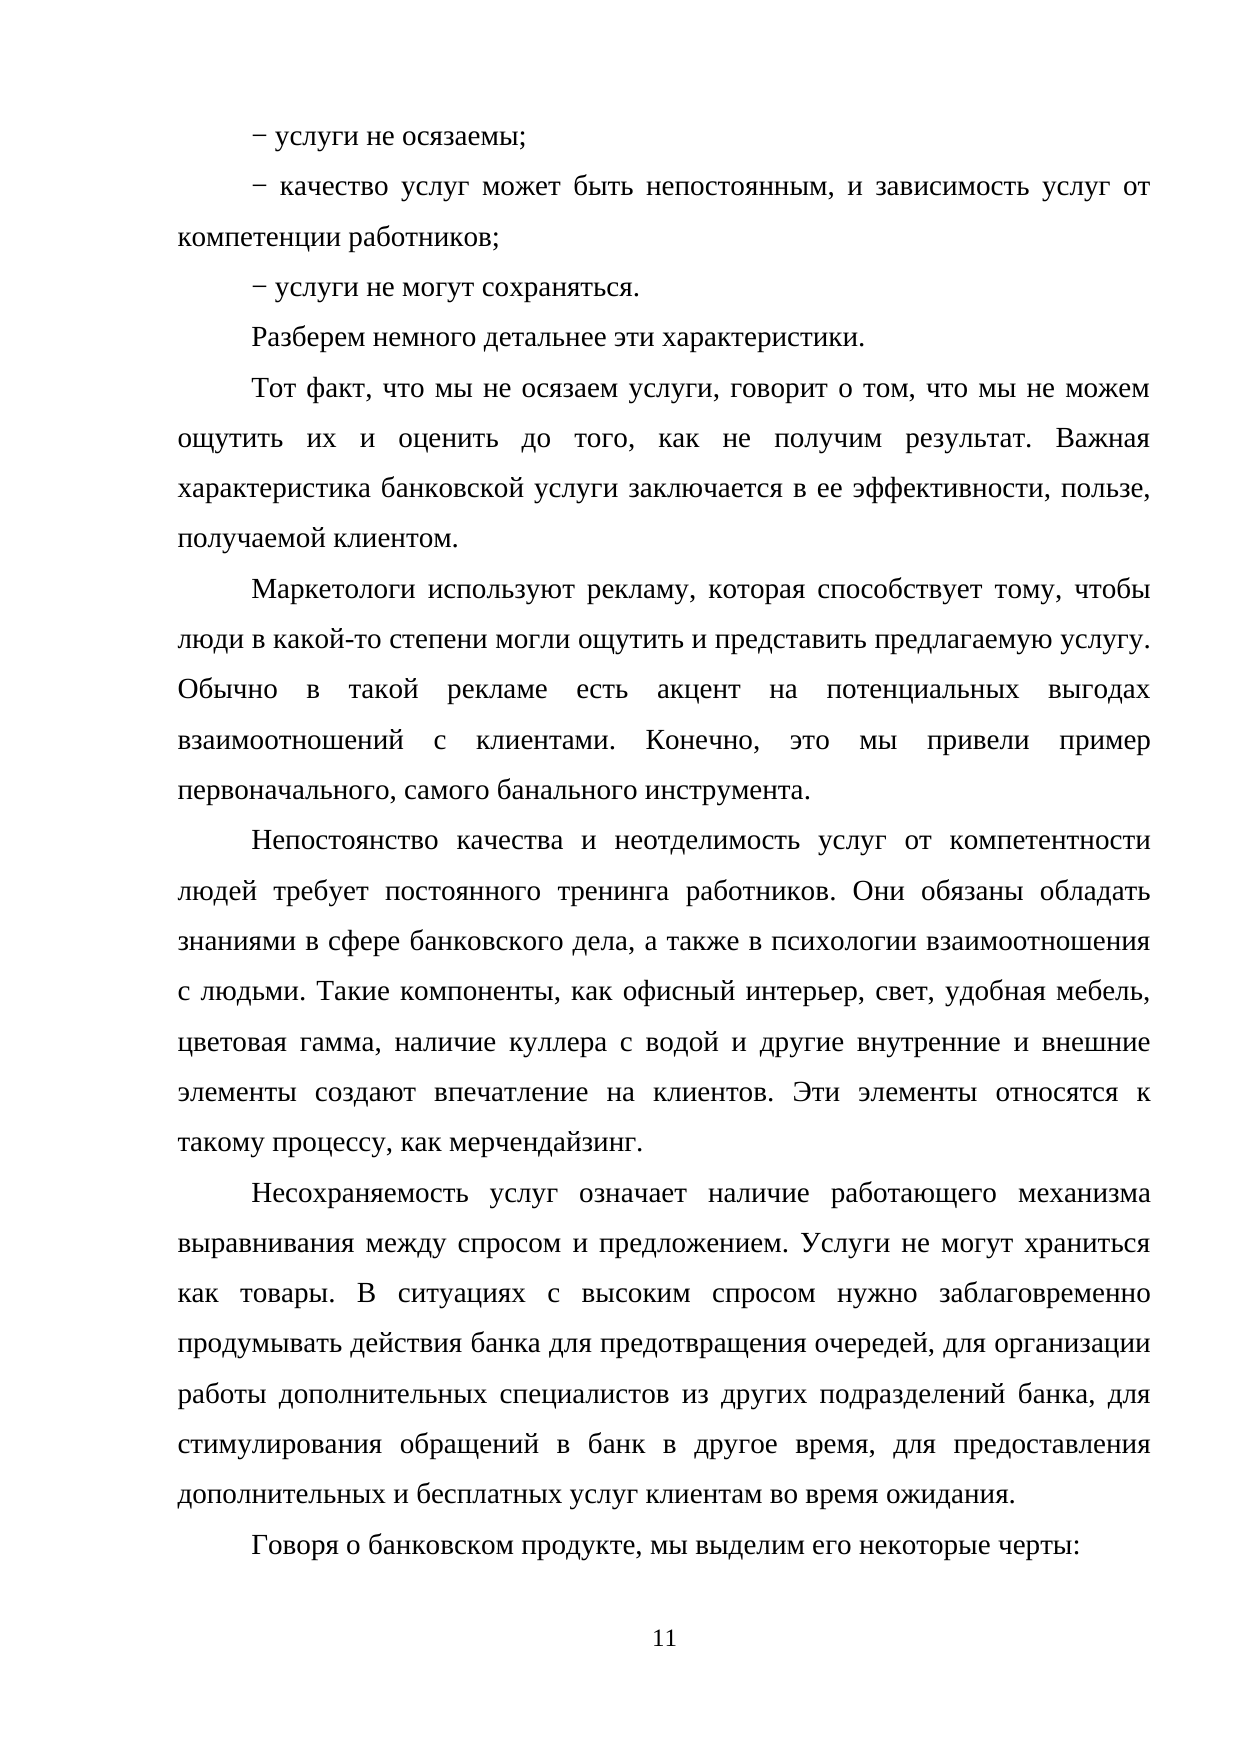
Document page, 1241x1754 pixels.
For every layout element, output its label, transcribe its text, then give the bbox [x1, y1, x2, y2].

text Разберем немного детальнее эти характеристики. [177, 319, 1152, 353]
text Несохраняемость услуг означает наличие работающего механизма выравнивания между спросом и предложением. Услуги не могут храниться как товары. В ситуациях с высоким спросом нужно заблаговременно продумывать действия банка для предотвращения очередей, для организации работы дополнительных специалистов из других подразделений банка, для стимулирования обращений в банк в другое время, для предоставления дополнительных и бесплатных услуг клиентам во время ожидания. [177, 1175, 1152, 1510]
text Маркетологи используют рекламу, которая способствует тому, чтобы люди в какой-то степени могли ощутить и представить предлагаемую услугу. Обычно в такой рекламе есть акцент на потенциальных выгодах взаимоотношений с клиентами. Конечно, это мы привели пример первоначального, самого банального инструмента. [177, 571, 1152, 806]
text Непостоянство качества и неотделимость услуг от компетентности людей требует постоянного тренинга работников. Они обязаны обладать знаниями в сфере банковского дела, а также в психологии взаимоотношения с людьми. Такие компоненты, как офисный интерьер, свет, удобная мебель, цветовая гамма, наличие куллера с водой и другие внутренние и внешние элементы создают впечатление на клиентов. Эти элементы относятся к такому процессу, как мерчендайзинг. [177, 822, 1152, 1158]
text − услуги не осязаемы; [177, 118, 1152, 152]
text Тот факт, что мы не осязаем услуги, говорит о том, что мы не можем ощутить их и оценить до того, как не получим результат. Важная характеристика банковской услуги заключается в ее эффективности, пользе, получаемой клиентом. [177, 370, 1152, 554]
text Говоря о банковском продукте, мы выделим его некоторые черты: [177, 1527, 1152, 1560]
text − качество услуг может быть непостоянным, и зависимость услуг от компетенции работников; [177, 168, 1152, 252]
text − услуги не могут сохраняться. [177, 269, 1152, 303]
